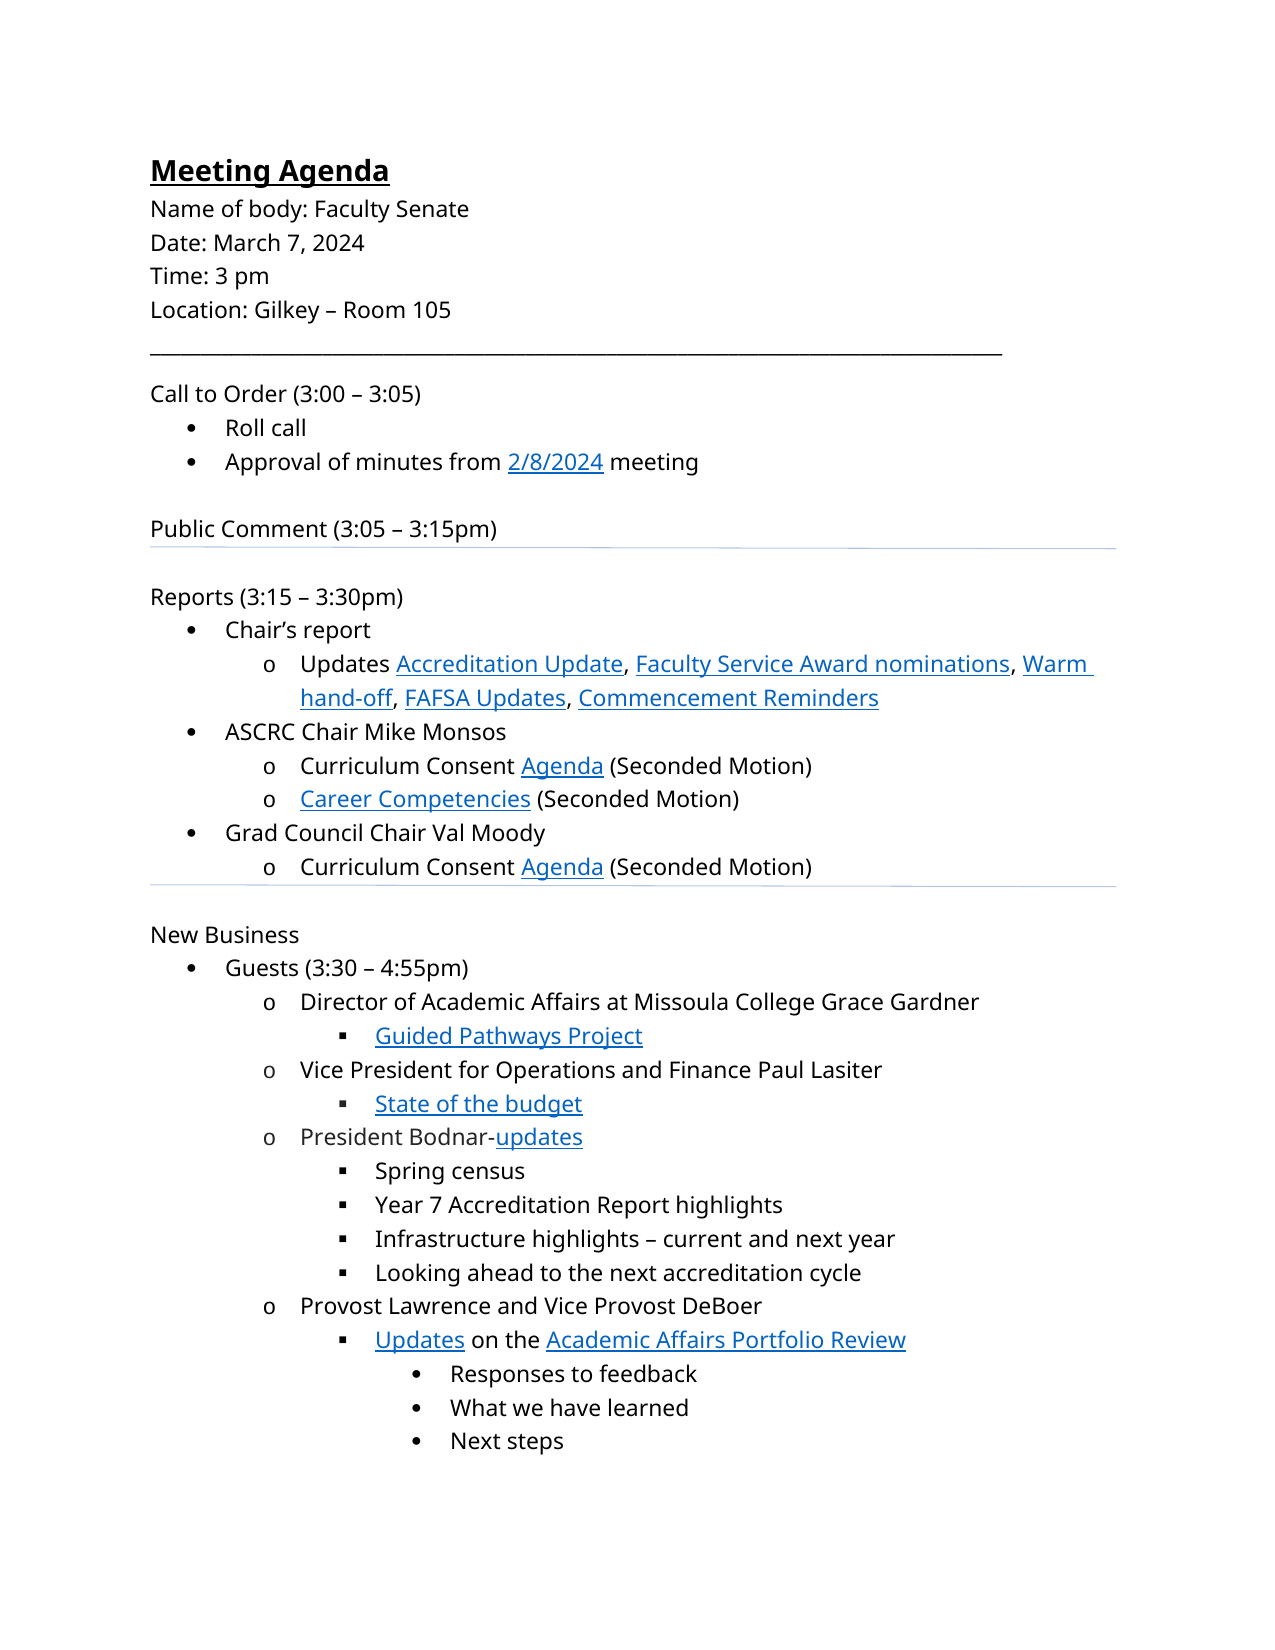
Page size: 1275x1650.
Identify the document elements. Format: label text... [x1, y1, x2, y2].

list Updates on the Academic Affairs Portfolio Review [337, 1324, 1125, 1355]
list Provost Lawrence and Vice Provost DeBoer [262, 1290, 1125, 1322]
list Approval of minutes from 2/8/2024 meeting [187, 446, 1125, 477]
list Updates Accreditation Update, Faculty Service Award nominations, Warm hand-off, FAFSA Updates, Commencement Reminders [262, 648, 1125, 713]
list Career Competencies (Seconded Motion) [262, 783, 1125, 815]
list Director of Academic Affairs at Missoula College Grace Gardner [262, 986, 1125, 1017]
text Name of body: Faculty Senate [150, 193, 1125, 224]
text ____________________________________________________________________________________ [150, 328, 1125, 359]
list What we have learned [412, 1392, 1125, 1423]
list Roll call [187, 412, 1125, 443]
list ASCRC Chair Mike Monsos [187, 716, 1125, 747]
text Public Comment (3:05 – 3:15pm)Reports (3:15 – 3:30pm) [150, 513, 1125, 612]
list Grad Council Chair Val Moody [187, 817, 1125, 848]
text Call to Order (3:00 – 3:05) [150, 378, 1125, 409]
text Location: Gilkey – Room 105 [150, 294, 1125, 325]
text Meeting Agenda [150, 150, 1125, 190]
list Vice President for Operations and Finance Paul Lasiter [262, 1054, 1125, 1085]
text Time: 3 pm [150, 260, 1125, 292]
list Chair’s report [187, 614, 1125, 646]
list Looking ahead to the next accreditation cycle [337, 1256, 1125, 1288]
list Next steps [412, 1425, 1125, 1457]
list Infrastructure highlights – current and next year [337, 1223, 1125, 1254]
list Responses to feedback [412, 1358, 1125, 1389]
text Date: March 7, 2024 [150, 227, 1125, 258]
list Guided Pathways Project [337, 1020, 1125, 1051]
list President Bodnar-updates [262, 1121, 1125, 1153]
text New Business [150, 885, 1125, 950]
list Curriculum Consent Agenda (Seconded Motion) [262, 851, 1125, 882]
list Year 7 Accreditation Report highlights [337, 1189, 1125, 1220]
list Curriculum Consent Agenda (Seconded Motion) [262, 749, 1125, 781]
list State of the budget [337, 1088, 1125, 1119]
list Spring census [337, 1155, 1125, 1186]
list Guests (3:30 – 4:55pm) [187, 952, 1125, 984]
